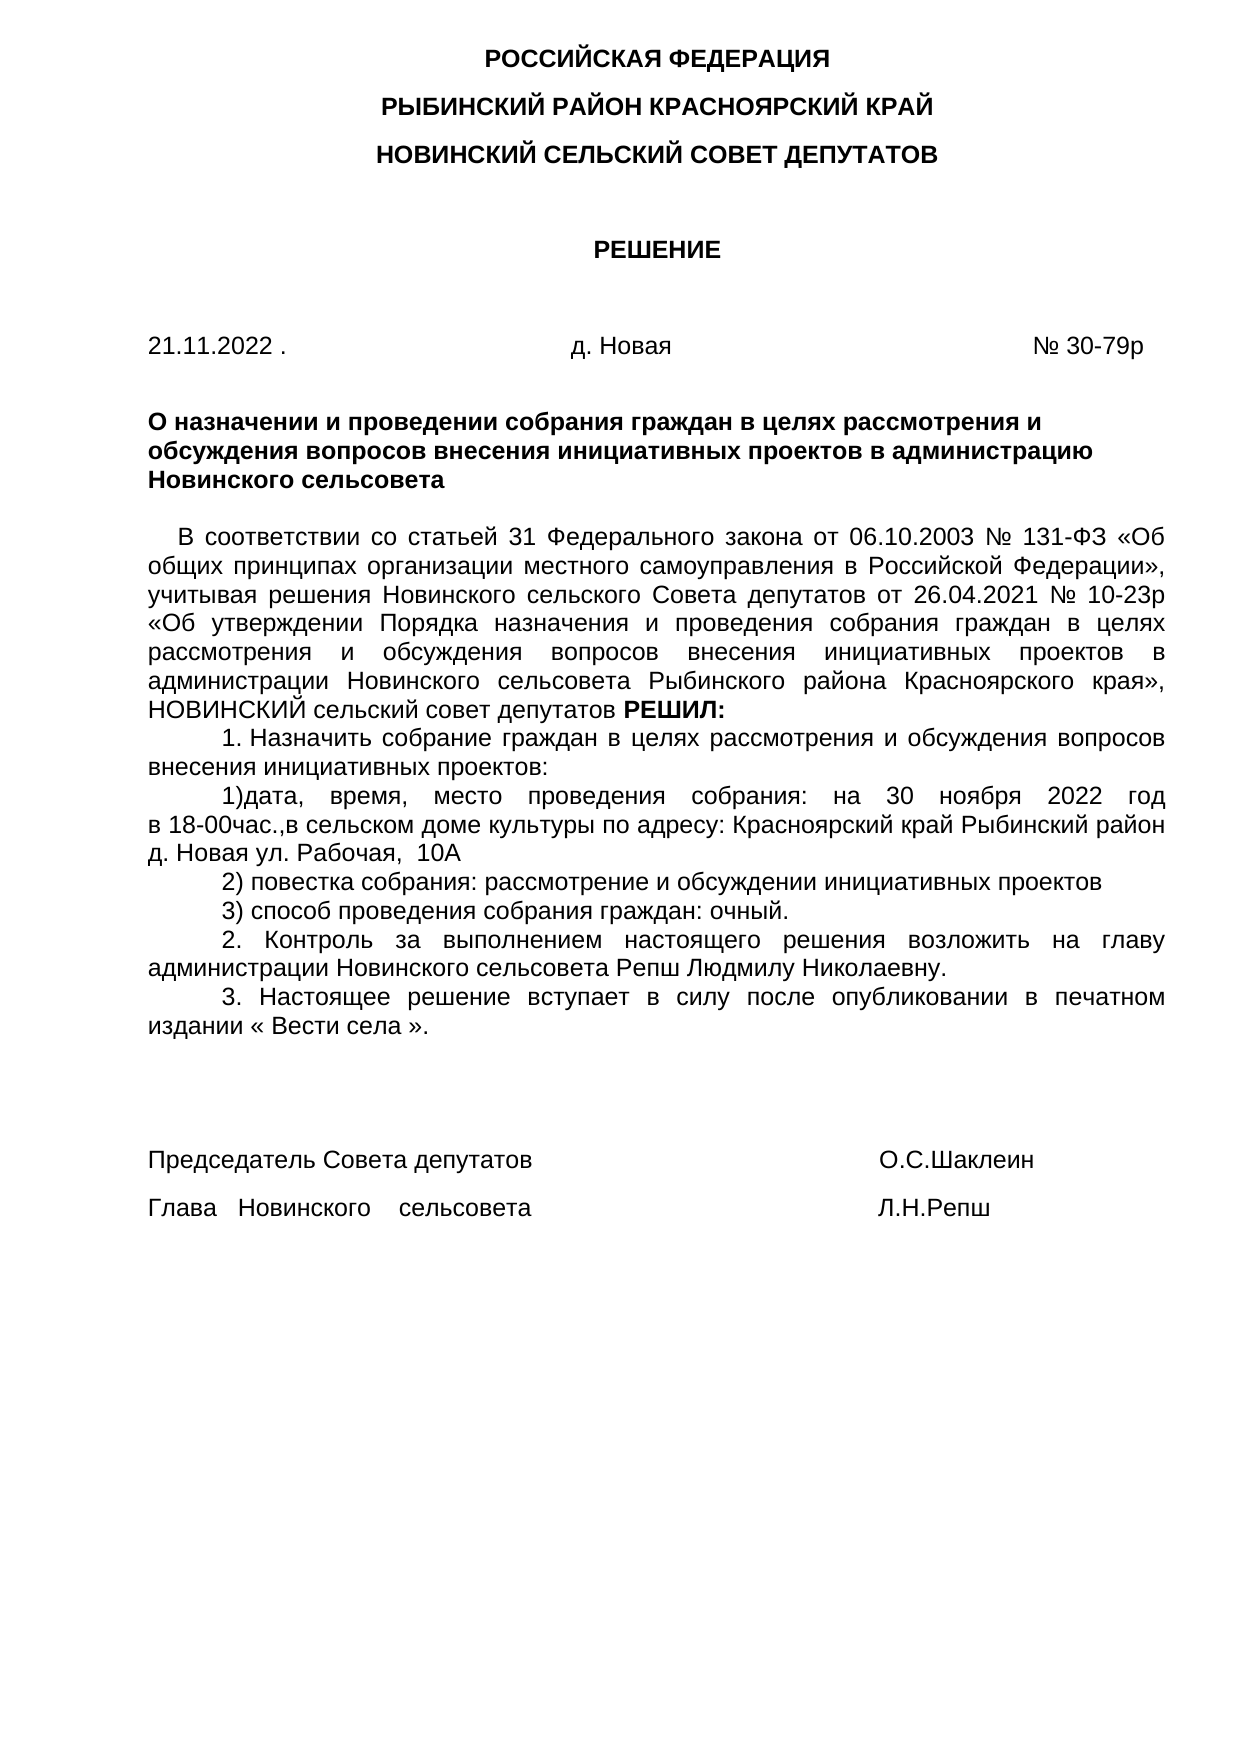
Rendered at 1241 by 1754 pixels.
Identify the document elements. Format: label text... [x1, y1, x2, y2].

text Глава Новинского сельсовета Л.Н.Репш [148, 1192, 1167, 1221]
text Председатель Совета депутатов О.С.Шаклеин [148, 1145, 1167, 1173]
text 3. Настоящее решение вступает в силу после опубликовании в печатном издании « Вести села ». [148, 982, 1167, 1039]
text РОССИЙСКАЯ ФЕДЕРАЦИЯ [148, 44, 1167, 73]
text 2) повестка собрания: рассмотрение и обсуждении инициативных проектов [148, 867, 1167, 896]
text 1)дата, время, место проведения собрания: на 30 ноября 2022 год в 18-00час.,в сельском доме культуры по адресу: Красноярский край Рыбинский район д. Новая ул. Рабочая, 10А [148, 781, 1167, 867]
text 1. Назначить собрание граждан в целях рассмотрения и обсуждения вопросов внесения инициативных проектов: [148, 723, 1167, 781]
text 3) способ проведения собрания граждан: очный. [148, 896, 1167, 924]
text НОВИНСКИЙ СЕЛЬСКИЙ СОВЕТ ДЕПУТАТОВ [148, 140, 1167, 168]
text О назначении и проведении собрания граждан в целях рассмотрения и обсуждения вопросов внесения инициативных проектов в администрацию Новинского сельсовета [148, 407, 1167, 493]
text РЕШЕНИЕ [148, 235, 1167, 264]
text В соответствии со статьей 31 Федерального закона от 06.10.2003 № 131-ФЗ «Об общих принципах организации местного самоуправления в Российской Федерации», учитывая решения Новинского сельского Совета депутатов от 26.04.2021 № 10-23р «Об утверждении Порядка назначения и проведения собрания граждан в целях рассмотрения и обсуждения вопросов внесения инициативных проектов в администрации Новинского сельсовета Рыбинского района Красноярского края», НОВИНСКИЙ сельский совет депутатов РЕШИЛ: [148, 522, 1167, 723]
text РЫБИНСКИЙ РАЙОН КРАСНОЯРСКИЙ КРАЙ [148, 92, 1167, 121]
text 2. Контроль за выполнением настоящего решения возложить на главу администрации Новинского сельсовета Репш Людмилу Николаевну. [148, 924, 1167, 982]
text 21.11.2022 . д. Новая № 30-79р [148, 331, 1167, 359]
